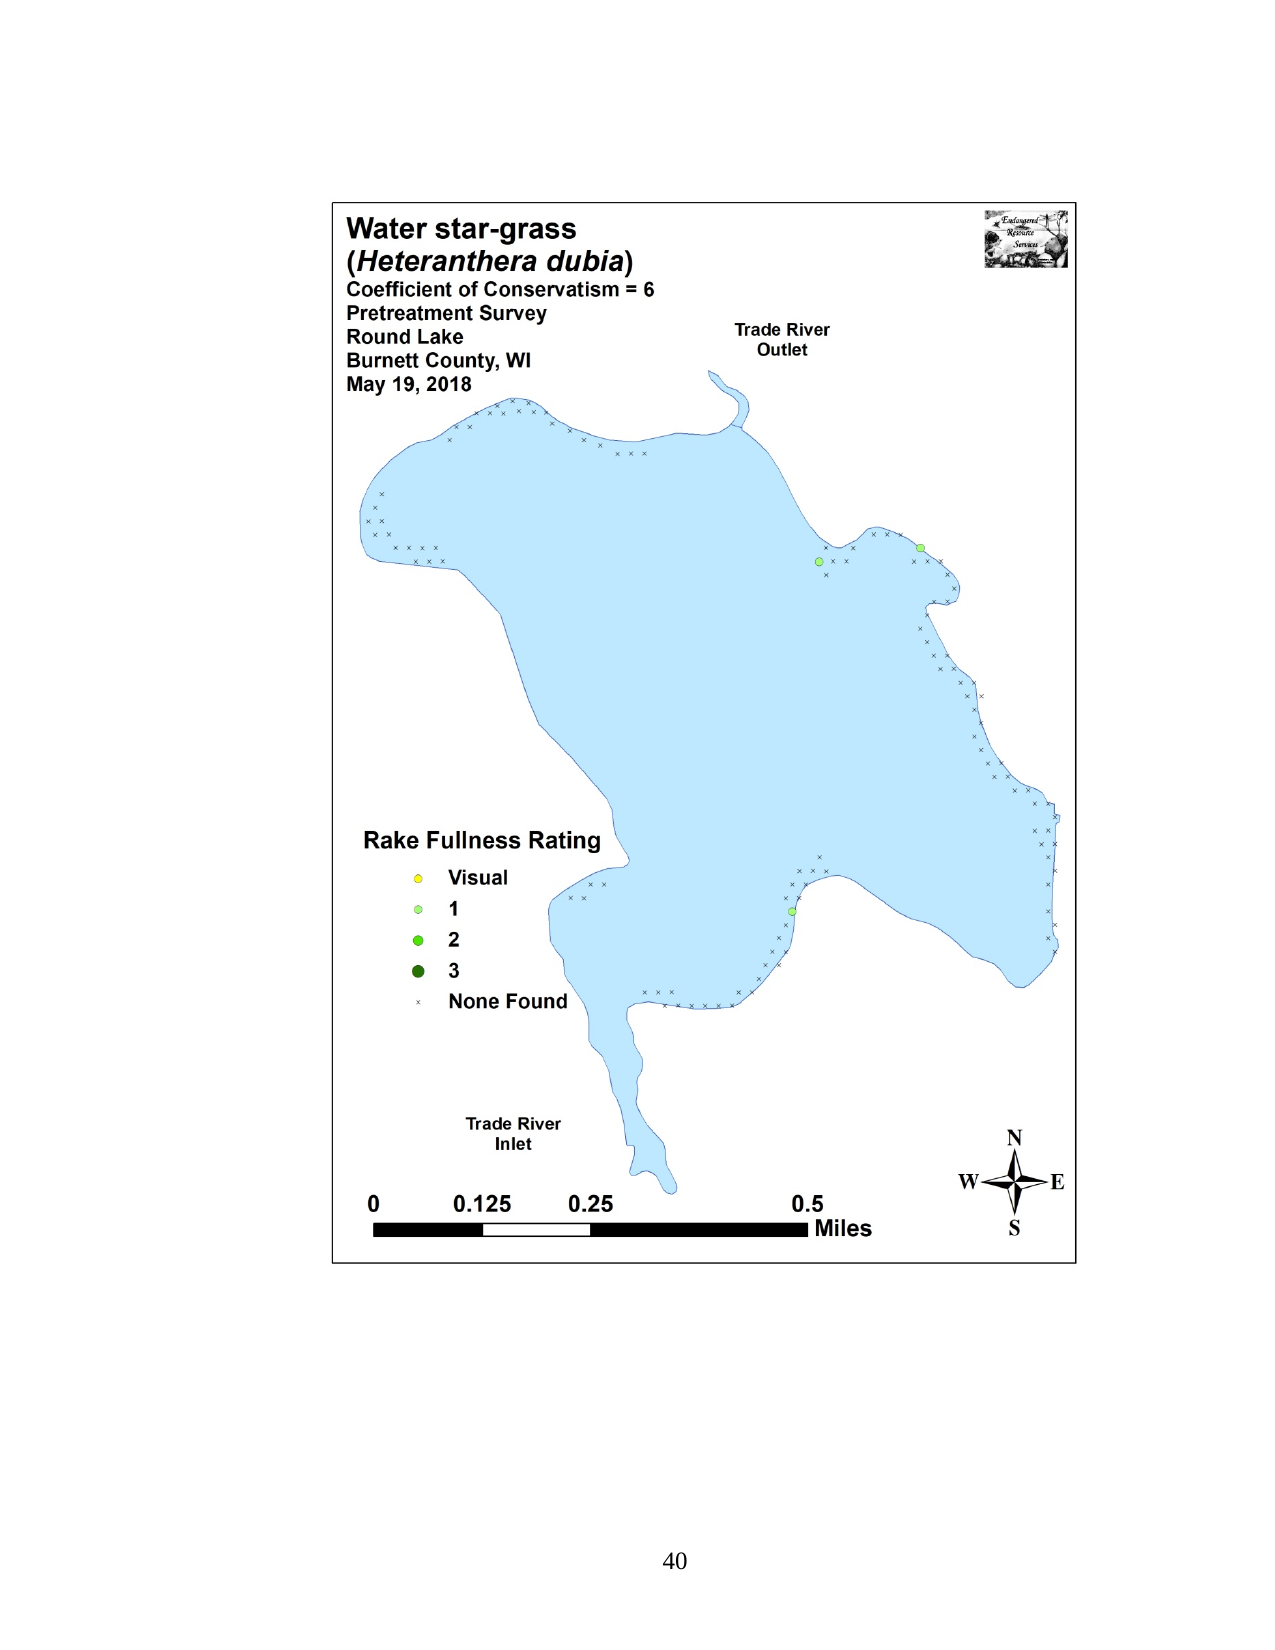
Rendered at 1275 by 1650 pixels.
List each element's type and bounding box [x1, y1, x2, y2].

picture [225, 150, 1125, 1315]
